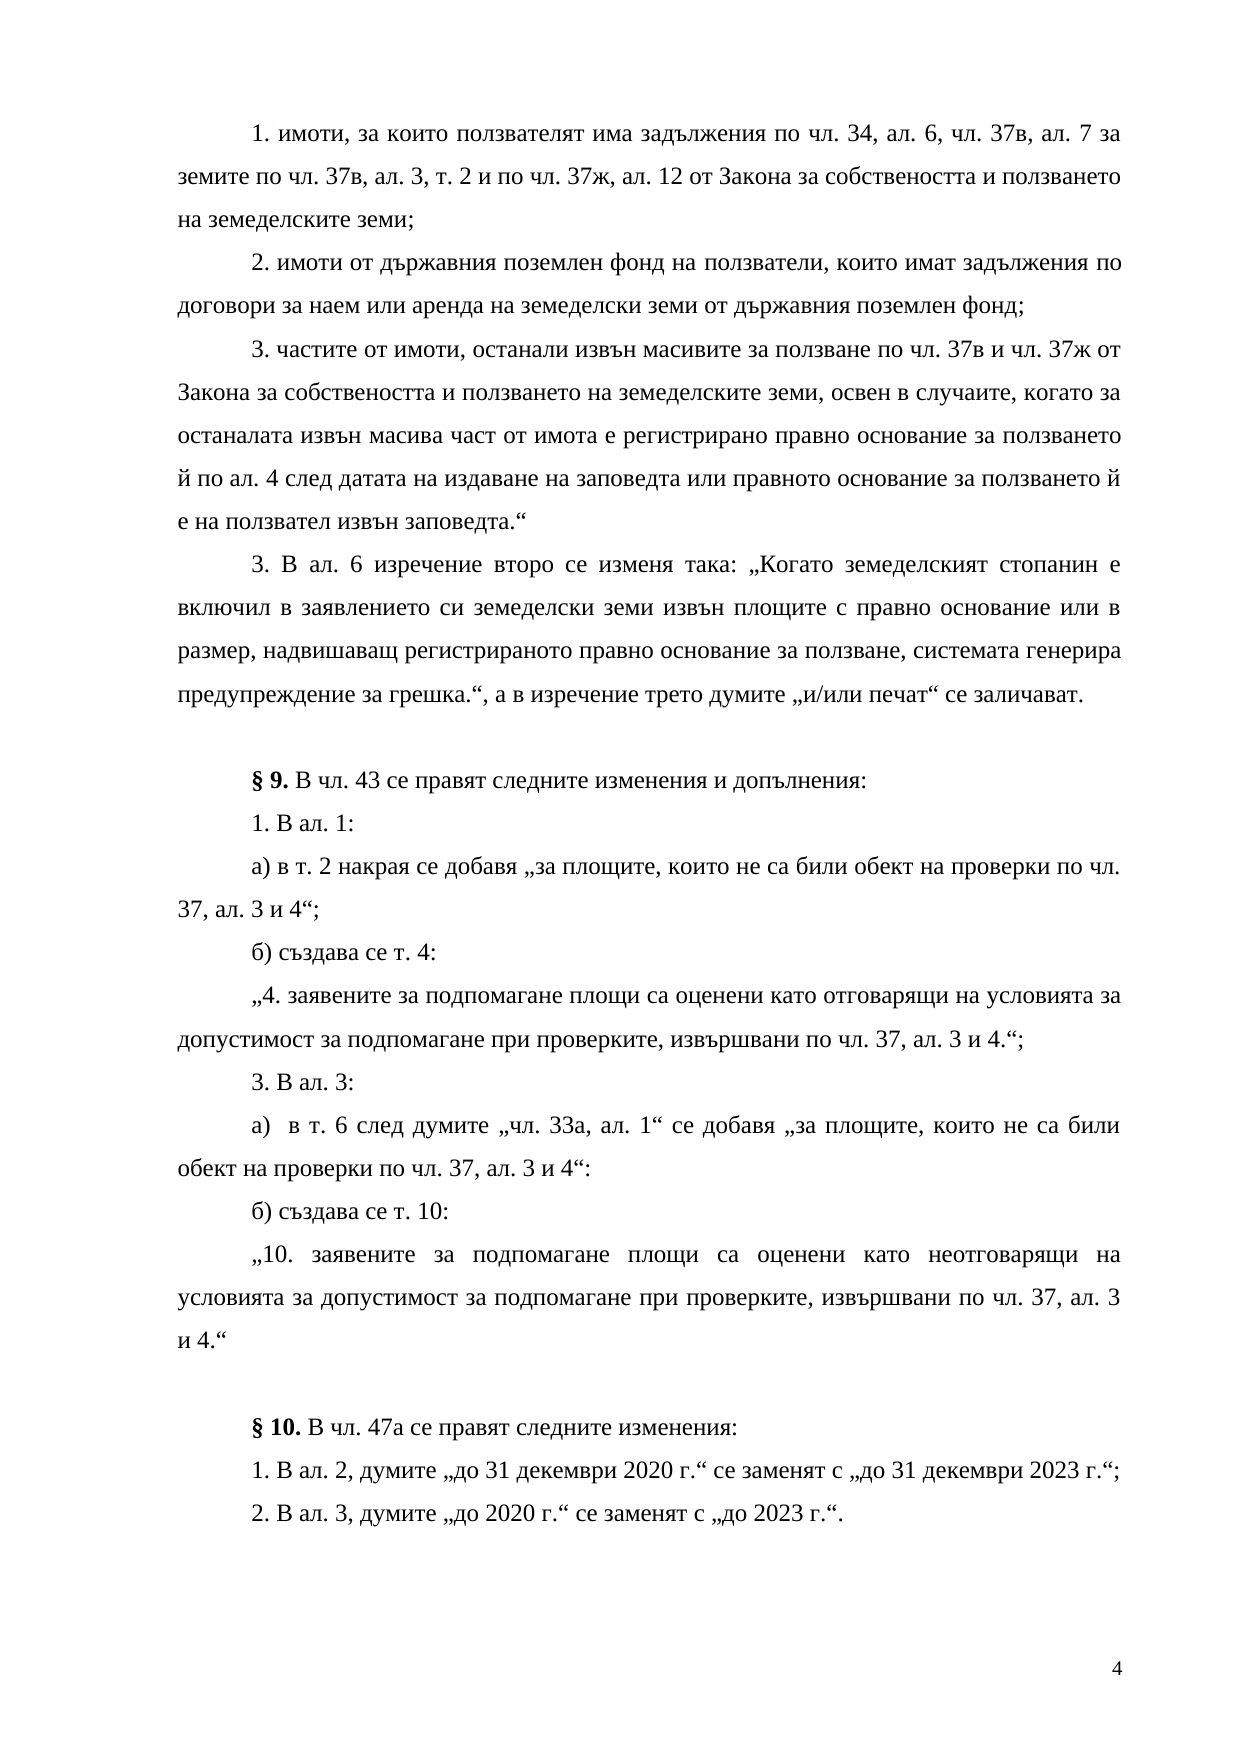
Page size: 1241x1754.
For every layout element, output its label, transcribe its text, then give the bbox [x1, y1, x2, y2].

list „10. заявените за подпомагане площи са оценени като неотговарящи на условията за допустимост за подпомагане при проверките, извършвани по чл. 37, ал. 3 и 4.“ [177, 1239, 1122, 1354]
list 3. частите от имоти, останали извън масивите за ползване по чл. 37в и чл. 37ж от Закона за собствеността и ползването на земеделските земи, освен в случаите, когато за останалата извън масива част от имота е регистрирано правно основание за ползването й по ал. 4 след датата на издаване на заповедта или правното основание за ползването й е на ползвател извън заповедта.“ [177, 334, 1122, 535]
list 1. В ал. 1: [177, 808, 1122, 837]
list 3. В ал. 6 изречение второ се изменя така: „Когато земеделският стопанин е включил в заявлението си земеделски земи извън площите с правно основание или в размер, надвишаващ регистрираното правно основание за ползване, системата генерира предупреждение за грешка.“, а в изречение трето думите „и/или печат“ се заличават. [177, 549, 1122, 707]
list „4. заявените за подпомагане площи са оценени като отговарящи на условията за допустимост за подпомагане при проверките, извършвани по чл. 37, ал. 3 и 4.“; [177, 981, 1122, 1052]
list § 9. В чл. 43 се правят следните изменения и допълнения: [177, 765, 1122, 794]
list б) създава се т. 4: [177, 937, 1122, 966]
text 1. В ал. 2, думите „до 31 декември 2020 г.“ се заменят с „до 31 декември 2023 г.“; [177, 1455, 1122, 1484]
list 3. В ал. 3: [177, 1067, 1122, 1096]
text 1. имоти, за които ползвателят има задължения по чл. 34, ал. 6, чл. 37в, ал. 7 за земите по чл. 37в, ал. 3, т. 2 и по чл. 37ж, ал. 12 от Закона за собствеността и ползването на земеделските земи; [177, 190, 1122, 233]
text § 10. В чл. 47а се правят следните изменения: [177, 1412, 1122, 1441]
list а) в т. 6 след думите „чл. 33а, ал. 1“ се добавя „за площите, които не са били обект на проверки по чл. 37, ал. 3 и 4“: [177, 1110, 1122, 1182]
text 2. имоти от държавния поземлен фонд на ползватели, които имат задължения по договори за наем или аренда на земеделски земи от държавния поземлен фонд; [177, 247, 1122, 319]
text 1. имоти, за които ползвателят има задължения по чл. 34, ал. 6, чл. 37в, ал. 7 за земите по чл. 37в, ал. 3, т. 2 и по чл. 37ж, ал. 12 от Закона за собствеността и ползването на земеделските земи; [177, 118, 1122, 161]
list а) в т. 2 накрая се добавя „за площите, които не са били обект на проверки по чл. 37, ал. 3 и 4“; [177, 851, 1122, 923]
list б) създава се т. 10: [177, 1196, 1122, 1225]
list 2. В ал. 3, думите „до 2020 г.“ се заменят с „до 2023 г.“. [177, 1498, 1122, 1527]
